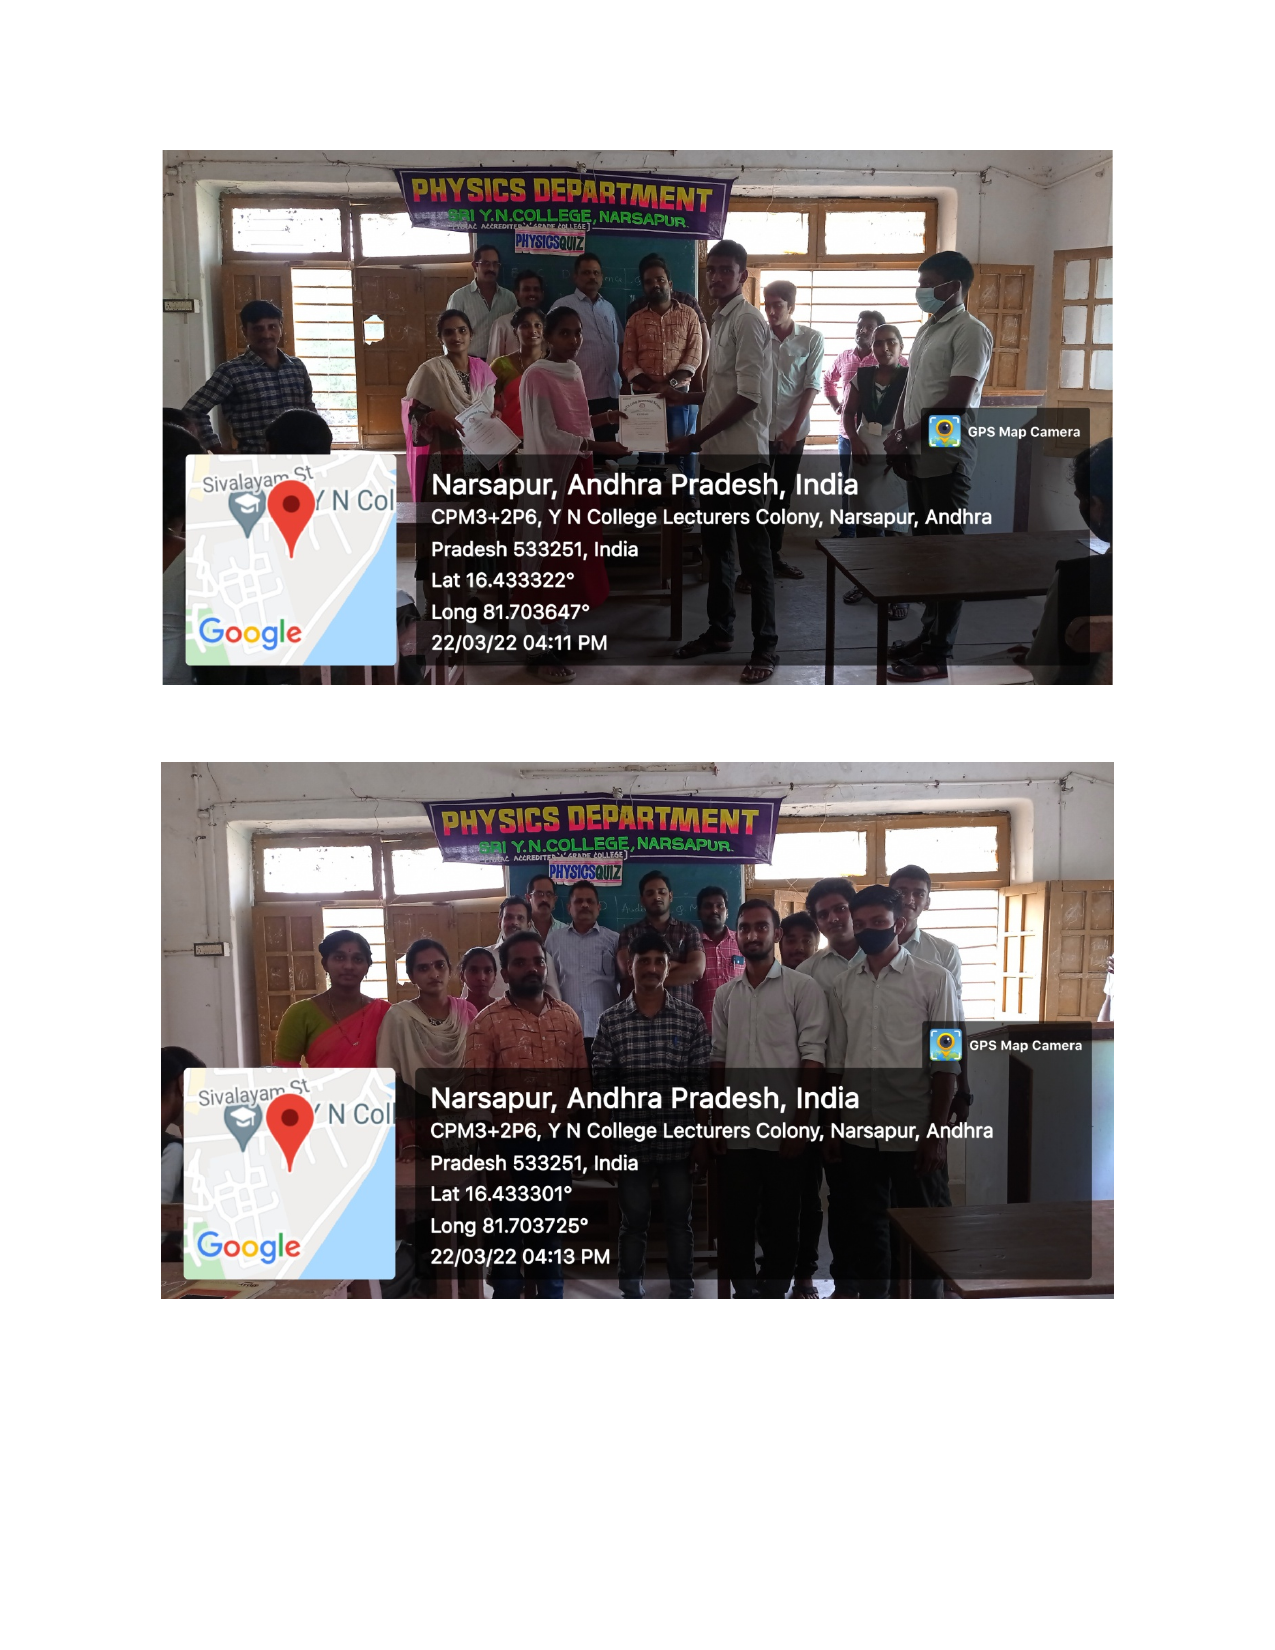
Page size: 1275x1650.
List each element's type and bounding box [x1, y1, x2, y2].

picture [161, 762, 1114, 1299]
picture [162, 150, 1113, 685]
